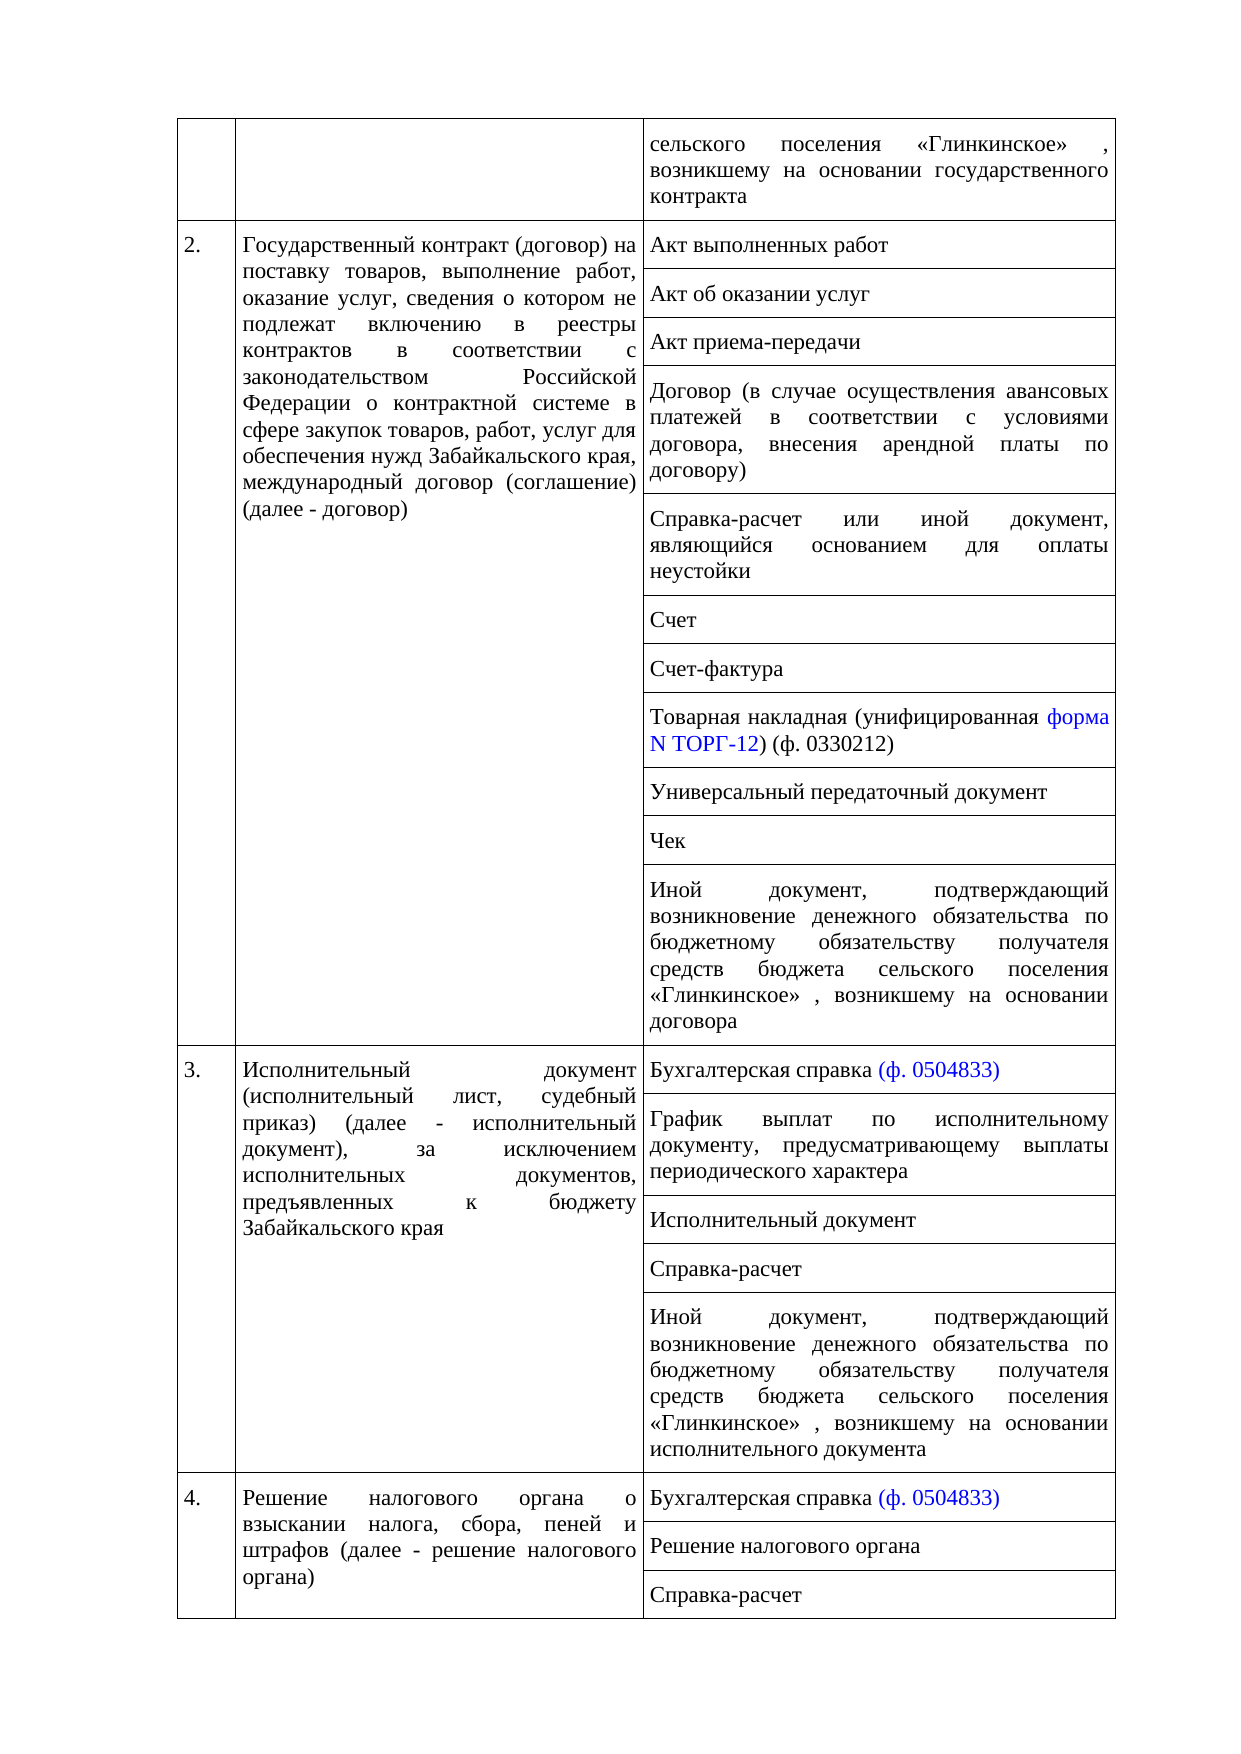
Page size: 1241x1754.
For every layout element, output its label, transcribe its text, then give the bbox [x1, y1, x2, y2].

table_cell Счет-фактура [644, 644, 1115, 692]
table_cell Товарная накладная (унифицированная форма N ТОРГ-12) (ф. 0330212) [644, 693, 1115, 767]
table_cell Государственный контракт (договор) на поставку товаров, выполнение работ, оказание услуг, сведения о котором не подлежат включению в реестры контрактов в соответствии с законодательством Российской Федерации о контрактной системе в сфере закупок товаров, работ, услуг для обеспечения нужд Забайкальского края, международный договор (соглашение) (далее - договор) [236, 221, 643, 1044]
table_cell Справка-расчет или иной документ, являющийся основанием для оплаты неустойки [644, 494, 1115, 594]
table_cell Акт об оказании услуг [644, 269, 1115, 317]
table_cell Исполнительный документ (исполнительный лист, судебный приказ) (далее - исполнительный документ), за исключением исполнительных документов, предъявленных к бюджету Забайкальского края [236, 1046, 643, 1472]
table_cell 4. [178, 1473, 235, 1618]
table_cell Бухгалтерская справка (ф. 0504833) [644, 1473, 1115, 1521]
table_cell Справка-расчет [644, 1244, 1115, 1292]
table_cell Иной документ, подтверждающий возникновение денежного обязательства по бюджетному обязательству получателя средств бюджета сельского поселения «Глинкинское» , возникшему на основании исполнительного документа [644, 1293, 1115, 1472]
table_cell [644, 119, 1115, 219]
table_cell График выплат по исполнительному документу, предусматривающему выплаты периодического характера [644, 1094, 1115, 1194]
table_cell Справка-расчет [644, 1571, 1115, 1618]
table_cell Акт выполненных работ [644, 221, 1115, 268]
table_cell 2. [178, 221, 235, 1044]
table_cell Акт приема-передачи [644, 318, 1115, 365]
table_cell Счет [644, 596, 1115, 643]
table_cell Иной документ, подтверждающий возникновение денежного обязательства по бюджетному обязательству получателя средств бюджета сельского поселения «Глинкинское» , возникшему на основании договора [644, 865, 1115, 1044]
table_cell Решение налогового органа [644, 1522, 1115, 1569]
table_cell 3. [178, 1046, 235, 1472]
table_cell Исполнительный документ [644, 1196, 1115, 1243]
table_cell Решение налогового органа о взыскании налога, сбора, пеней и штрафов (далее - решение налогового органа) [236, 1473, 643, 1618]
table_cell Универсальный передаточный документ [644, 768, 1115, 815]
table_cell Чек [644, 816, 1115, 864]
table_cell Договор (в случае осуществления авансовых платежей в соответствии с условиями договора, внесения арендной платы по договору) [644, 366, 1115, 493]
table_cell Бухгалтерская справка (ф. 0504833) [644, 1046, 1115, 1093]
